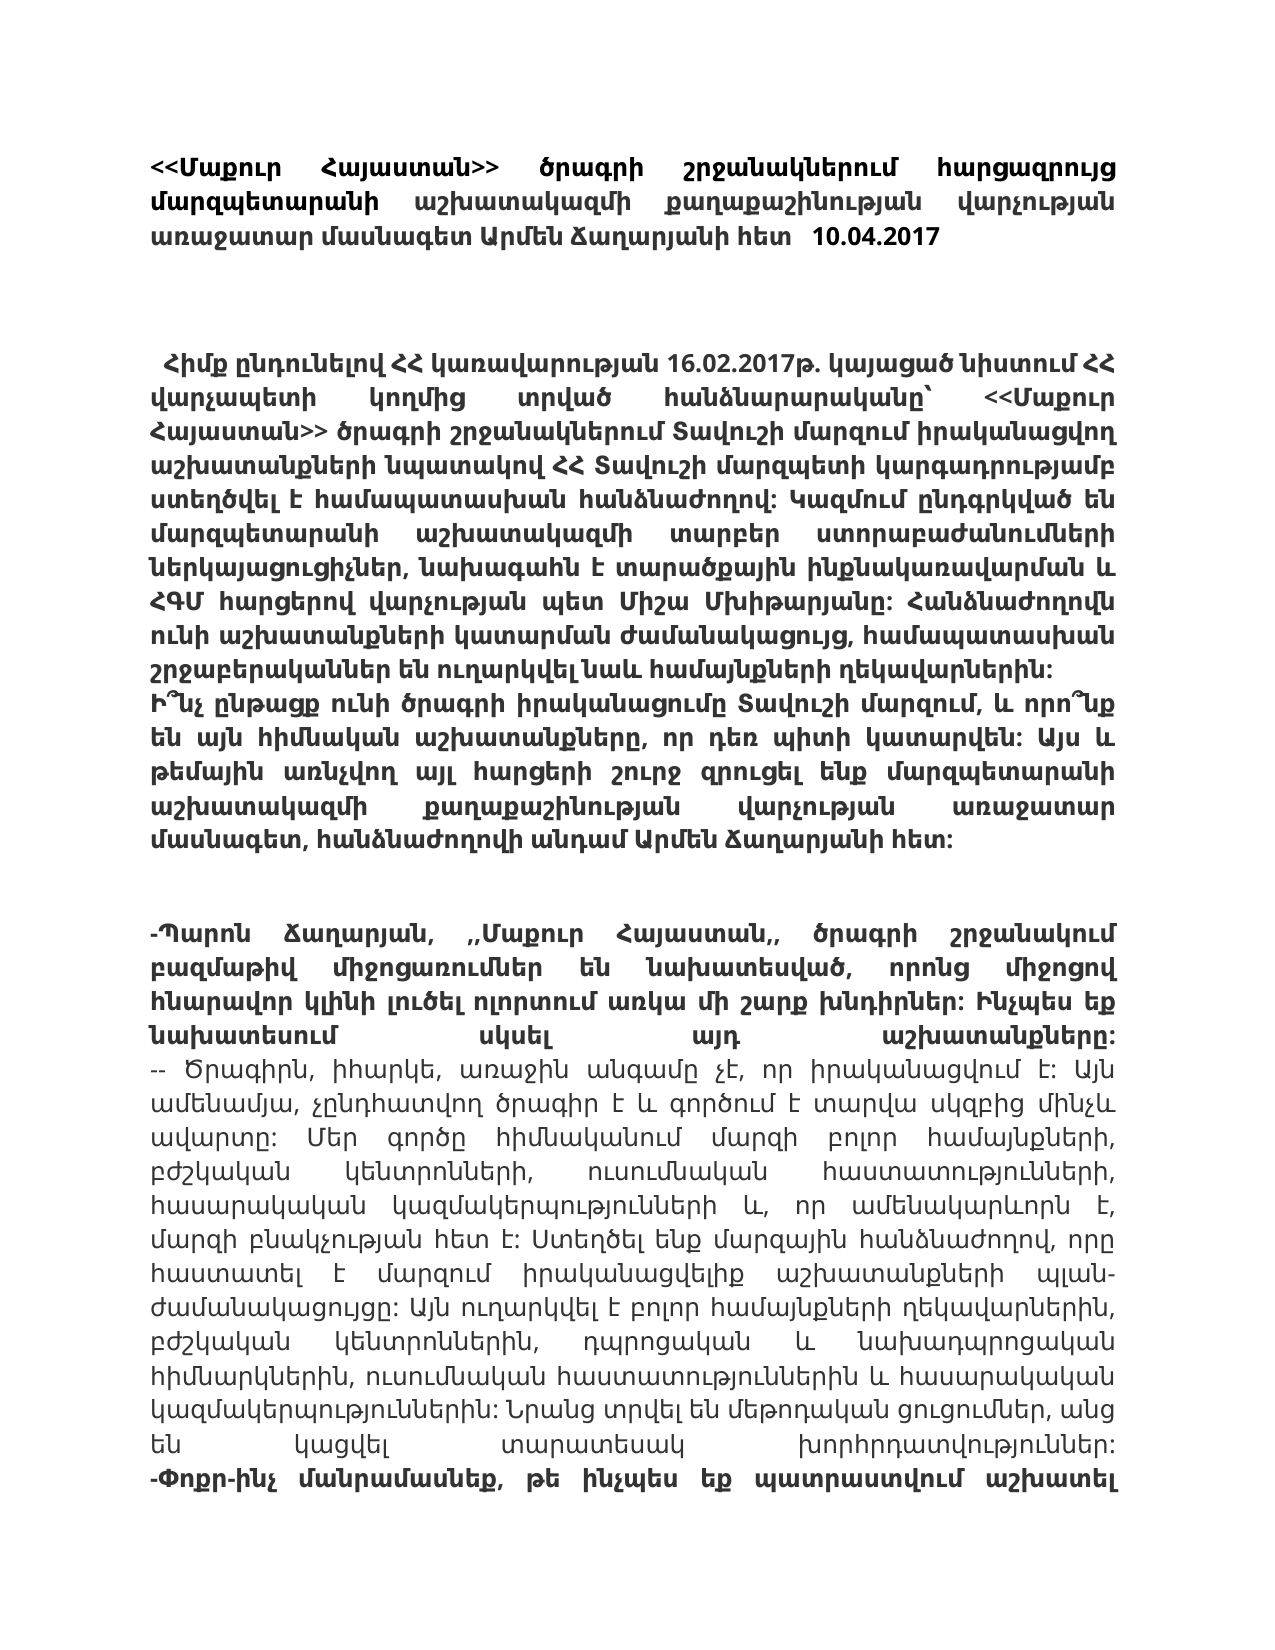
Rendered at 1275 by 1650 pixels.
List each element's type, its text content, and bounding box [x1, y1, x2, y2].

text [150, 915, 1116, 1494]
text Հիմք ընդունելով ՀՀ կառավարության 16.02.2017թ. կայացած նիստում ՀՀ վարչապետի կողմից տրված հանձնարարականը՝ <<Մաքուր Հայաստան>> ծրագրի շրջանակներում Տավուշի մարզում իրականացվող աշխատանքների նպատակով ՀՀ Տավուշի մարզպետի կարգադրությամբ ստեղծվել է համապատասխան հանձնաժողով: Կազմում ընդգրկված են մարզպետարանի աշխատակազմի տարբեր ստորաբաժանումների ներկայացուցիչներ, նախագահն է տարածքային ինքնակառավարման և ՀԳՄ հարցերով վարչության պետ Միշա Մխիթարյանը: Հանձնաժողովն ունի աշխատանքների կատարման ժամանակացույց, hամապատասխան շրջաբերականներ են ուղարկվել նաև համայնքների ղեկավարներին: [150, 345, 1116, 686]
text <<Մաքուր Հայաստան>> ծրագրի շրջանակներում հարցազրույց մարզպետարանի աշխատակազմի քաղաքաշինության վարչության առաջատար մասնագետ Արմեն Ճաղարյանի հետ 10.04.2017 [150, 150, 1116, 252]
text Ի՞նչ ընթացք ունի ծրագրի իրականացումը Տավուշի մարզում, և որո՞նք են այն հիմնական աշխատանքները, որ դեռ պիտի կատարվեն: Այս և թեմային առնչվող այլ հարցերի շուրջ զրուցել ենք մարզպետարանի աշխատակազմի քաղաքաշինության վարչության առաջատար մասնագետ, հանձնաժողովի անդամ Արմեն Ճաղարյանի հետ: [150, 686, 1116, 856]
